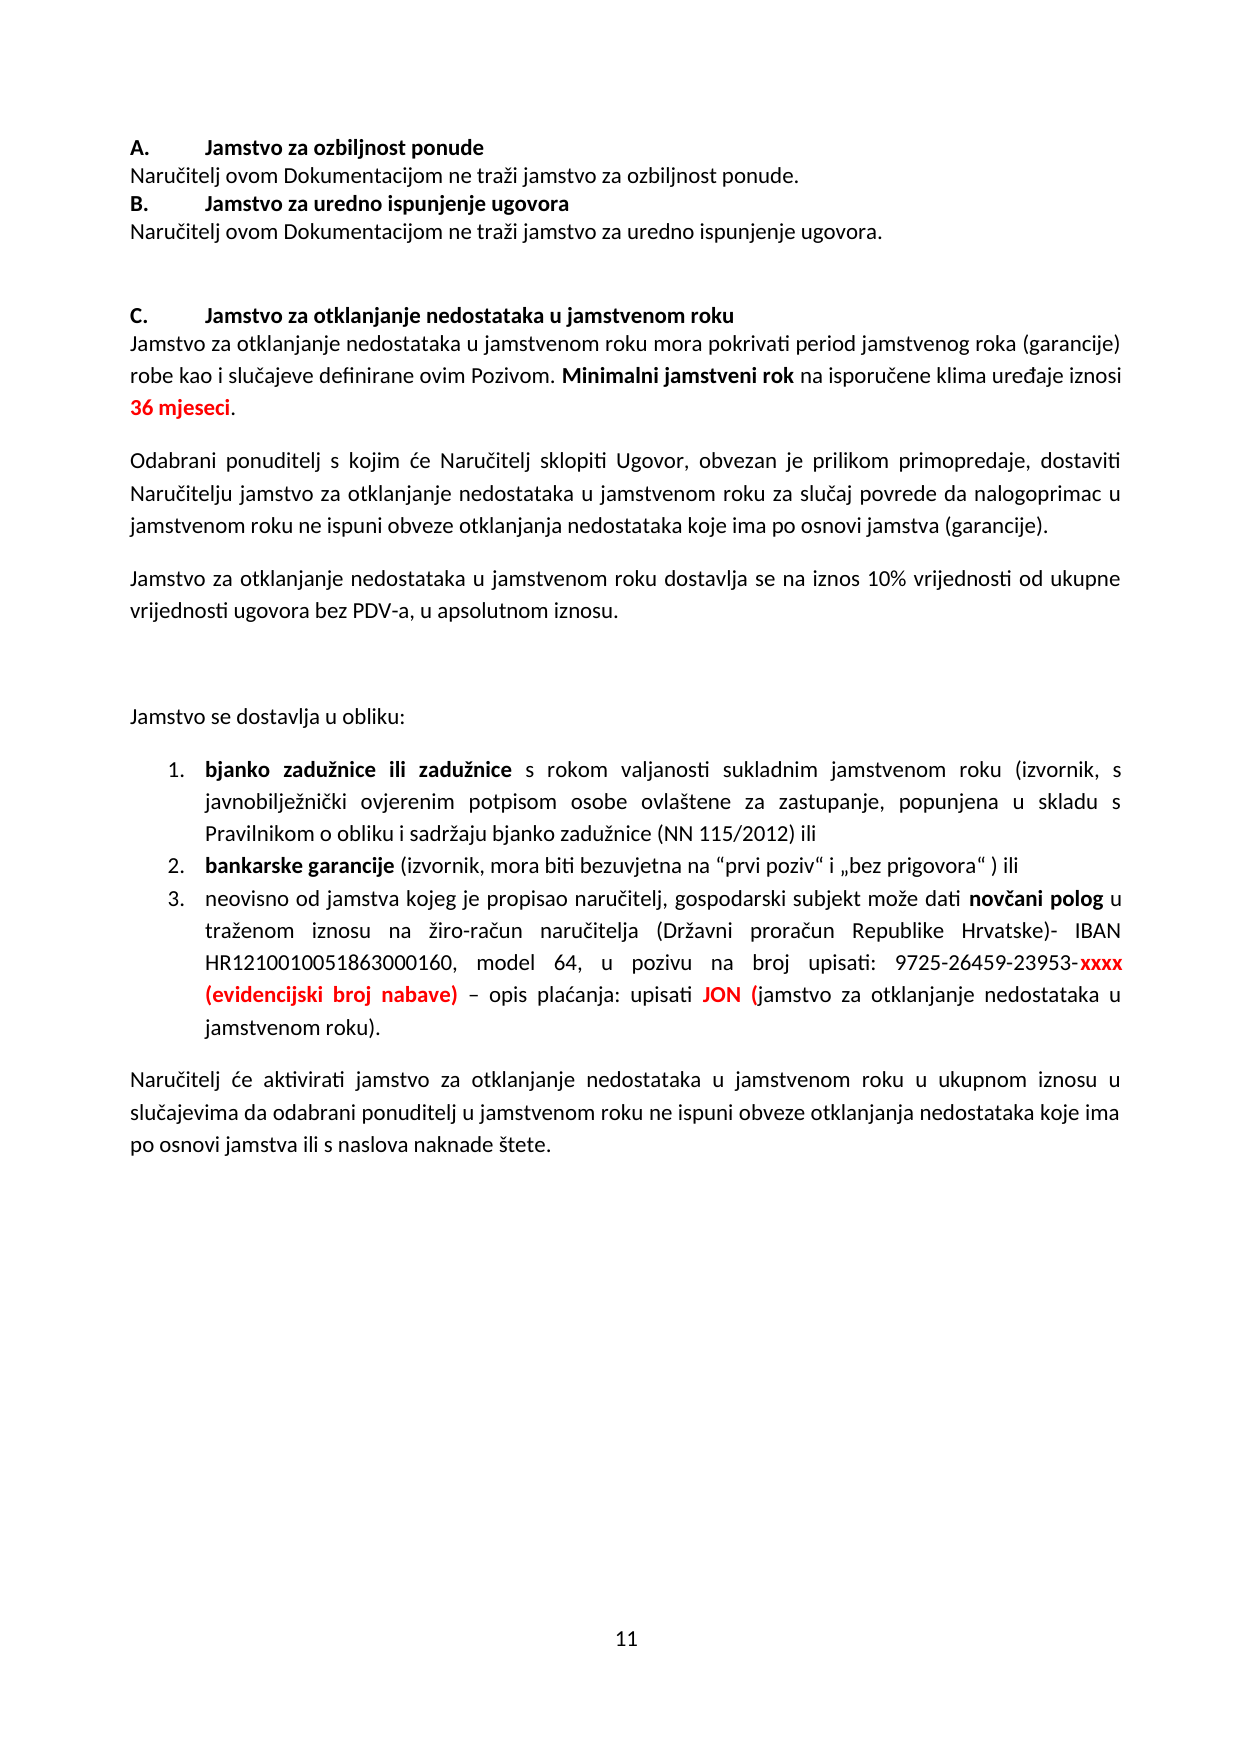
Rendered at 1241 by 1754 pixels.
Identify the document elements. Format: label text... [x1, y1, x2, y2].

list Jamstvo za ozbiljnost ponude [130, 133, 1122, 161]
list bankarske garancije (izvornik, mora biti bezuvjetna na “prvi poziv“ i „bez prigovora“ ) ili [167, 852, 1122, 880]
list bjanko zadužnice ili zadužnice s rokom valjanosti sukladnim jamstvenom roku (izvornik, s javnobilježnički ovjerenim potpisom osobe ovlaštene za zastupanje, popunjena u skladu s Pravilnikom o obliku i sadržaju bjanko zadužnice (NN 115/2012) ili [167, 755, 1122, 847]
text Jamstvo za otklanjanje nedostataka u jamstvenom roku dostavlja se na iznos 10% vrijednosti od ukupne vrijednosti ugovora bez PDV-a, u apsolutnom iznosu. [130, 564, 1122, 624]
list Jamstvo za otklanjanje nedostataka u jamstvenom roku [130, 301, 1122, 329]
text Jamstvo se dostavlja u obliku: [130, 702, 1122, 730]
text Naručitelj će aktivirati jamstvo za otklanjanje nedostataka u jamstvenom roku u ukupnom iznosu u slučajevima da odabrani ponuditelj u jamstvenom roku ne ispuni obveze otklanjanja nedostataka koje ima po osnovi jamstva ili s naslova naknade štete. [130, 1066, 1122, 1158]
list neovisno od jamstva kojeg je propisao naručitelj, gospodarski subjekt može dati novčani polog u traženom iznosu na žiro-račun naručitelja (Državni proračun Republike Hrvatske)- IBAN HR1210010051863000160, model 64, u pozivu na broj upisati: 9725-26459-23953-xxxx (evidencijski broj nabave) – opis plaćanja: upisati JON (jamstvo za otklanjanje nedostataka u jamstvenom roku). [167, 884, 1122, 1041]
list Jamstvo za uredno ispunjenje ugovora [130, 189, 1122, 217]
text Jamstvo za otklanjanje nedostataka u jamstvenom roku mora pokrivati period jamstvenog roka (garancije) robe kao i slučajeve definirane ovim Pozivom. Minimalni jamstveni rok na isporučene klima uređaje iznosi 36 mjeseci. [130, 329, 1122, 421]
text Naručitelj ovom Dokumentacijom ne traži jamstvo za uredno ispunjenje ugovora. [130, 217, 1122, 245]
text Odabrani ponuditelj s kojim će Naručitelj sklopiti Ugovor, obvezan je prilikom primopredaje, dostaviti Naručitelju jamstvo za otklanjanje nedostataka u jamstvenom roku za slučaj povrede da nalogoprimac u jamstvenom roku ne ispuni obveze otklanjanja nedostataka koje ima po osnovi jamstva (garancije). [130, 446, 1122, 539]
text Naručitelj ovom Dokumentacijom ne traži jamstvo za ozbiljnost ponude. [130, 161, 1122, 189]
